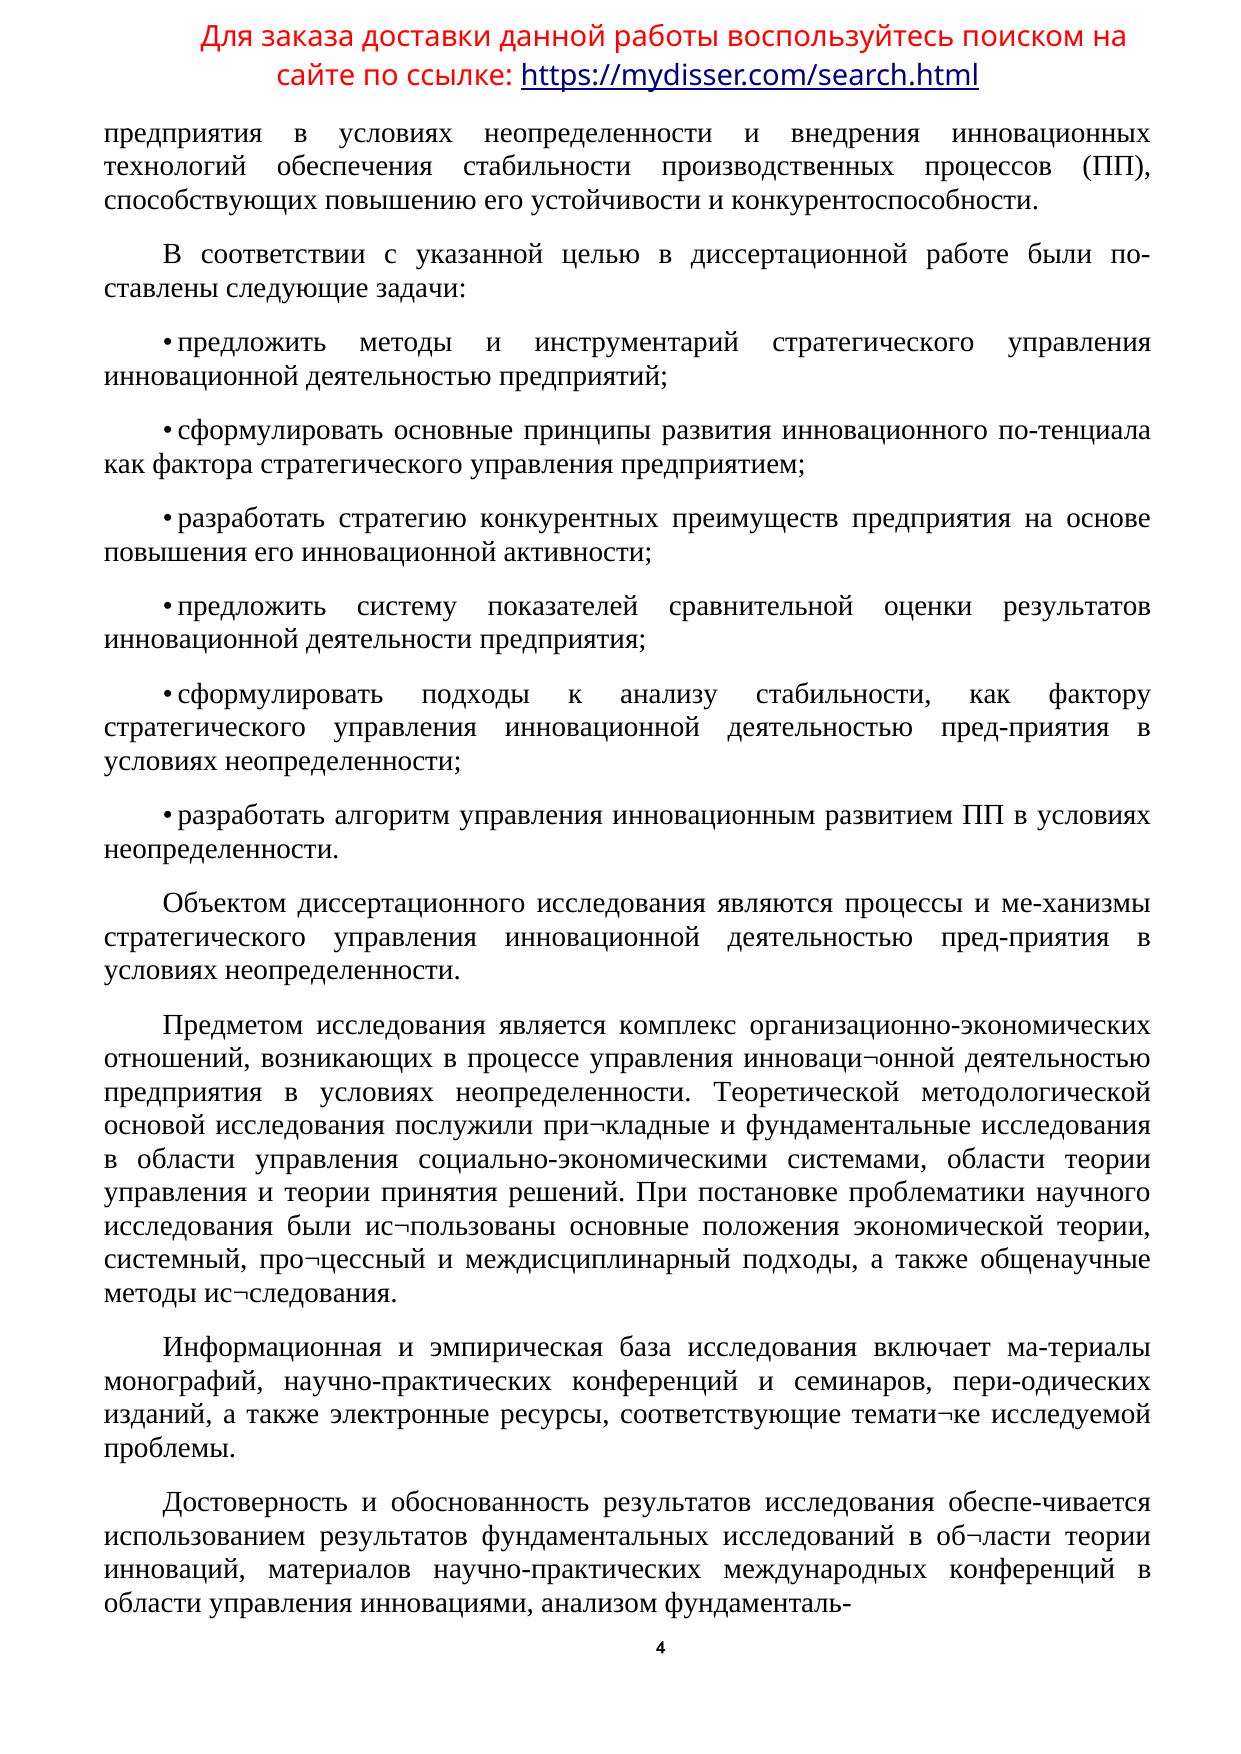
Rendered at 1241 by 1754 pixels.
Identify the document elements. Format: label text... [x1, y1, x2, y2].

text В соответствии с указанной целью в диссертационной работе были по-ставлены следующие задачи: [103, 236, 1152, 303]
text • сформулировать подходы к анализу стабильности, как фактору стратегического управления инновационной деятельностью пред-приятия в условиях неопределенности; [103, 676, 1152, 777]
text • сформулировать основные принципы развития инновационного по-тенциала как фактора стратегического управления предприятием; [103, 412, 1152, 479]
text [103, 115, 1152, 216]
text • предложить методы и инструментарий стратегического управления инновационной деятельностью предприятий; [103, 324, 1152, 391]
text • разработать стратегию конкурентных преимуществ предприятия на основе повышения его инновационной активности; [103, 500, 1152, 567]
text • разработать алгоритм управления инновационным развитием ПП в условиях неопределенности. [103, 797, 1152, 864]
text Предметом исследования является комплекс организационно-экономических отношений, возникающих в процессе управления инноваци¬онной деятельностью предприятия в условиях неопределенности. Теоретической методологической основой исследования послужили при¬кладные и фундаментальные исследования в области управления социально-экономическими системами, области теории управления и теории принятия решений. При постановке проблематики научного исследования были ис¬пользованы основные положения экономической теории, системный, про¬цессный и междисциплинарный подходы, а также общенаучные методы ис¬следования. [103, 1007, 1152, 1309]
text Достоверность и обоснованность результатов исследования обеспе-чивается использованием результатов фундаментальных исследований в об¬ласти теории инноваций, материалов научно-практических международных конференций в области управления инновациями, анализом фундаменталь- [103, 1484, 1152, 1619]
text • предложить систему показателей сравнительной оценки результатов инновационной деятельности предприятия; [103, 588, 1152, 655]
text Информационная и эмпирическая база исследования включает ма-териалы монографий, научно-практических конференций и семинаров, пери-одических изданий, а также электронные ресурсы, соответствующие темати¬ке исследуемой проблемы. [103, 1329, 1152, 1464]
text Объектом диссертационного исследования являются процессы и ме-ханизмы стратегического управления инновационной деятельностью пред-приятия в условиях неопределенности. [103, 885, 1152, 986]
